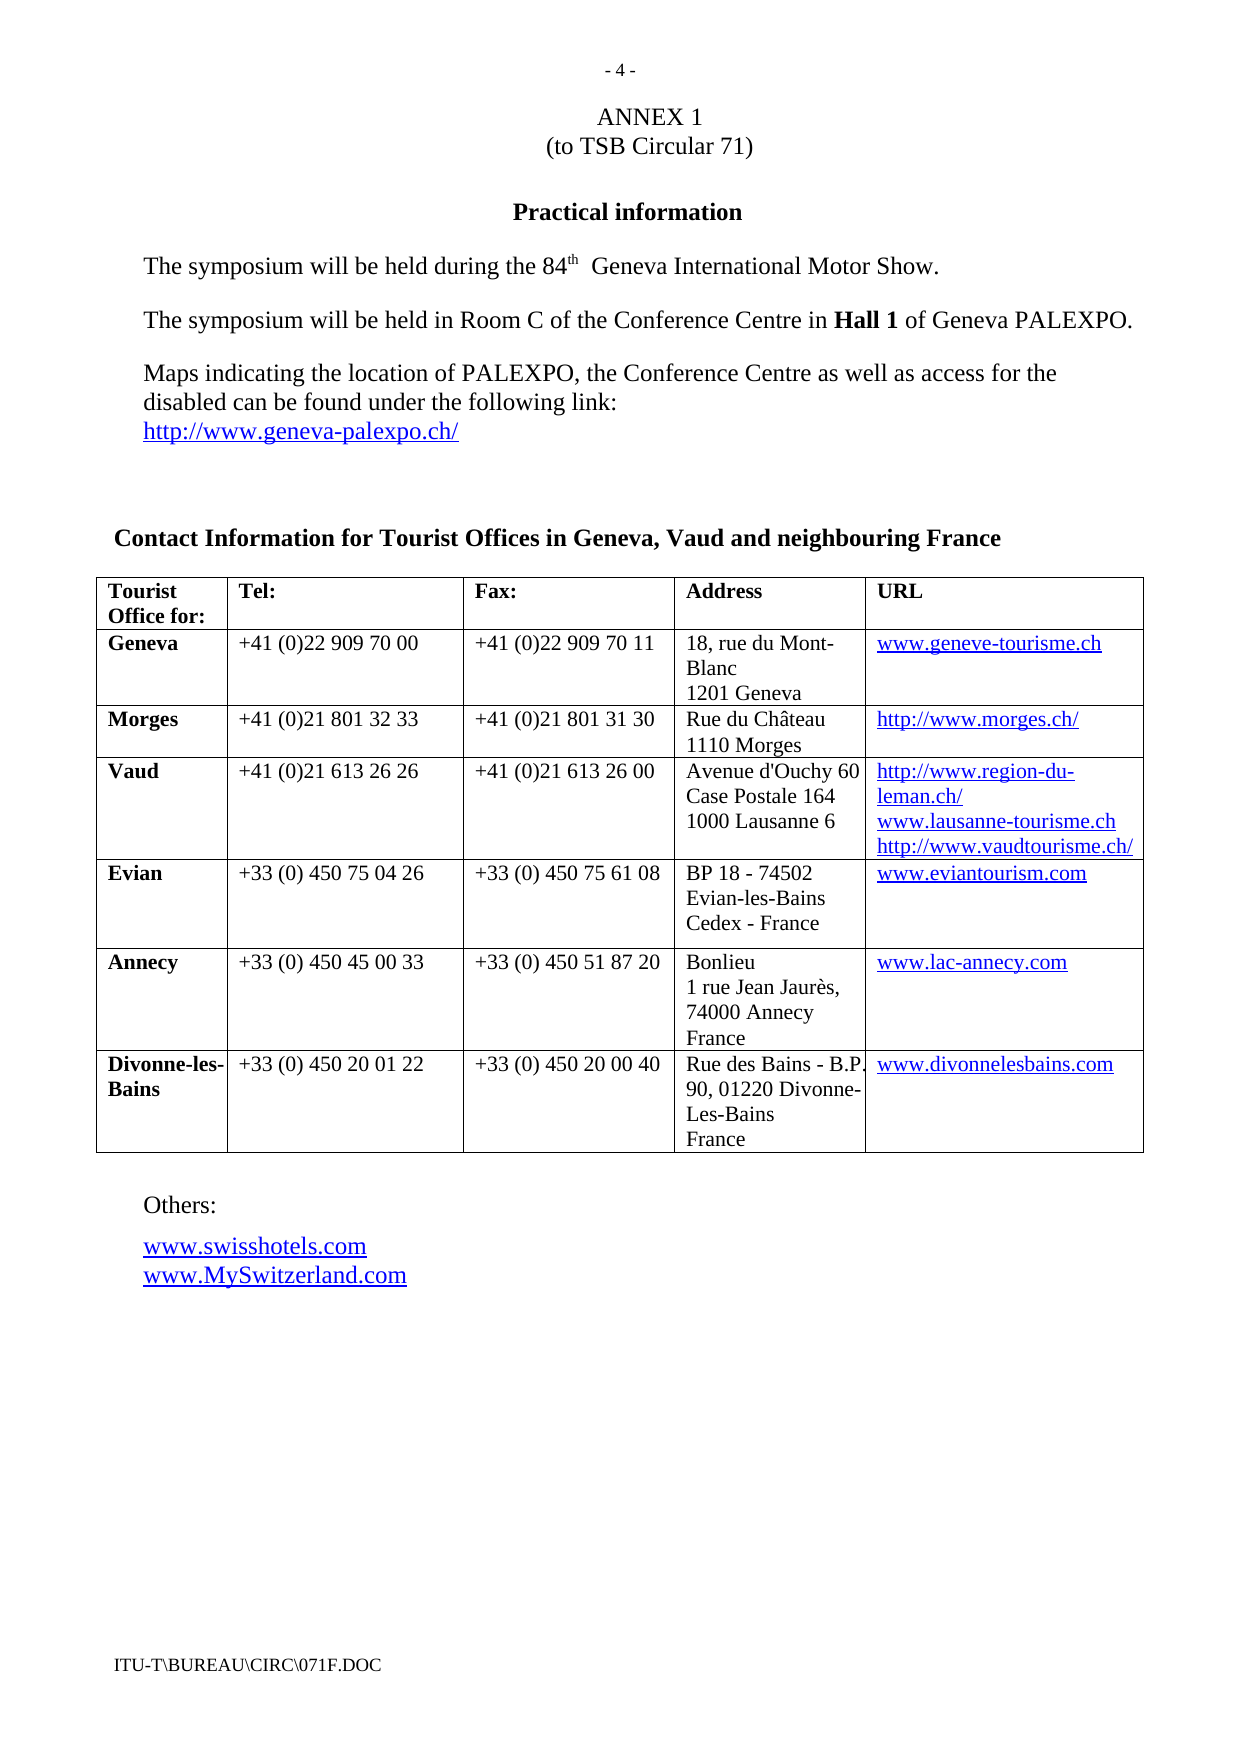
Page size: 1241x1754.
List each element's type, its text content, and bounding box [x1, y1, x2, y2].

table_cell 18, rue du Mont-Blanc 1201 Geneva [675, 630, 865, 705]
table_cell Rue du Château 1110 Morges [675, 706, 865, 757]
table_header Fax: [464, 578, 674, 629]
table_cell http://www.morges.ch/ [866, 706, 1143, 757]
table_cell Divonne-les-Bains [97, 1051, 227, 1152]
table_cell http://www.region-du-leman.ch/ www.lausanne-tourisme.ch http://www.vaudtourisme.ch/ [866, 758, 1143, 859]
table_cell +41 (0)21 613 26 00 [464, 758, 674, 859]
table_cell www.divonnelesbains.com [866, 1051, 1143, 1152]
table_cell +41 (0)22 909 70 11 [464, 630, 674, 705]
table_cell Avenue d'Ouchy 60 Case Postale 164 1000 Lausanne 6 [675, 758, 865, 859]
table_cell Vaud [97, 758, 227, 859]
table_cell Rue des Bains - B.P. 90, 01220 Divonne-Les-Bains France [675, 1051, 865, 1152]
table_cell +33 (0) 450 51 87 20 [464, 949, 674, 1050]
text The symposium will be held in Room C of the Conference Centre in Hall 1 of Geneva PALEXPO. [143, 305, 1142, 333]
text The symposium will be held during the 84th Geneva International Motor Show. [143, 251, 1142, 280]
table_cell +33 (0) 450 75 61 08 [464, 860, 674, 948]
text Practical information [113, 197, 1142, 226]
text ANNEX 1 [172, 102, 1127, 131]
text Others: [143, 1190, 1142, 1219]
table_cell www.geneve-tourisme.ch [866, 630, 1143, 705]
text Maps indicating the location of PALEXPO, the Conference Centre as well as access for the disabled can be found under the following link: http://www.geneva-palexpo.ch/ [143, 358, 1142, 445]
table_cell +41 (0)21 801 31 30 [464, 706, 674, 757]
table_cell +41 (0)21 613 26 26 [228, 758, 463, 859]
table_cell +41 (0)22 909 70 00 [228, 630, 463, 705]
table_cell +33 (0) 450 45 00 33 [228, 949, 463, 1050]
table_cell www.eviantourism.com [866, 860, 1143, 948]
table_header Address [675, 578, 865, 629]
table_cell www.lac-annecy.com [866, 949, 1143, 1050]
table_cell +33 (0) 450 75 04 26 [228, 860, 463, 948]
table_header URL [866, 578, 1143, 629]
table_cell +33 (0) 450 20 01 22 [228, 1051, 463, 1152]
text Contact Information for Tourist Offices in Geneva, Vaud and neighbouring France [113, 523, 1142, 552]
text www.swisshotels.com [143, 1231, 1142, 1260]
table_cell +41 (0)21 801 32 33 [228, 706, 463, 757]
table_cell Bonlieu 1 rue Jean Jaurès, 74000 Annecy France [675, 949, 865, 1050]
table_cell Geneva [97, 630, 227, 705]
table_cell +33 (0) 450 20 00 40 [464, 1051, 674, 1152]
text www.MySwitzerland.com [143, 1260, 1142, 1289]
table_cell Evian [97, 860, 227, 948]
table_cell BP 18 - 74502 Evian-les-Bains Cedex - France [675, 860, 865, 948]
text (to TSB Circular 71) [172, 131, 1127, 160]
table_cell Annecy [97, 949, 227, 1050]
table_header Tourist Office for: [97, 578, 227, 629]
table_header Tel: [228, 578, 463, 629]
table_cell Morges [97, 706, 227, 757]
